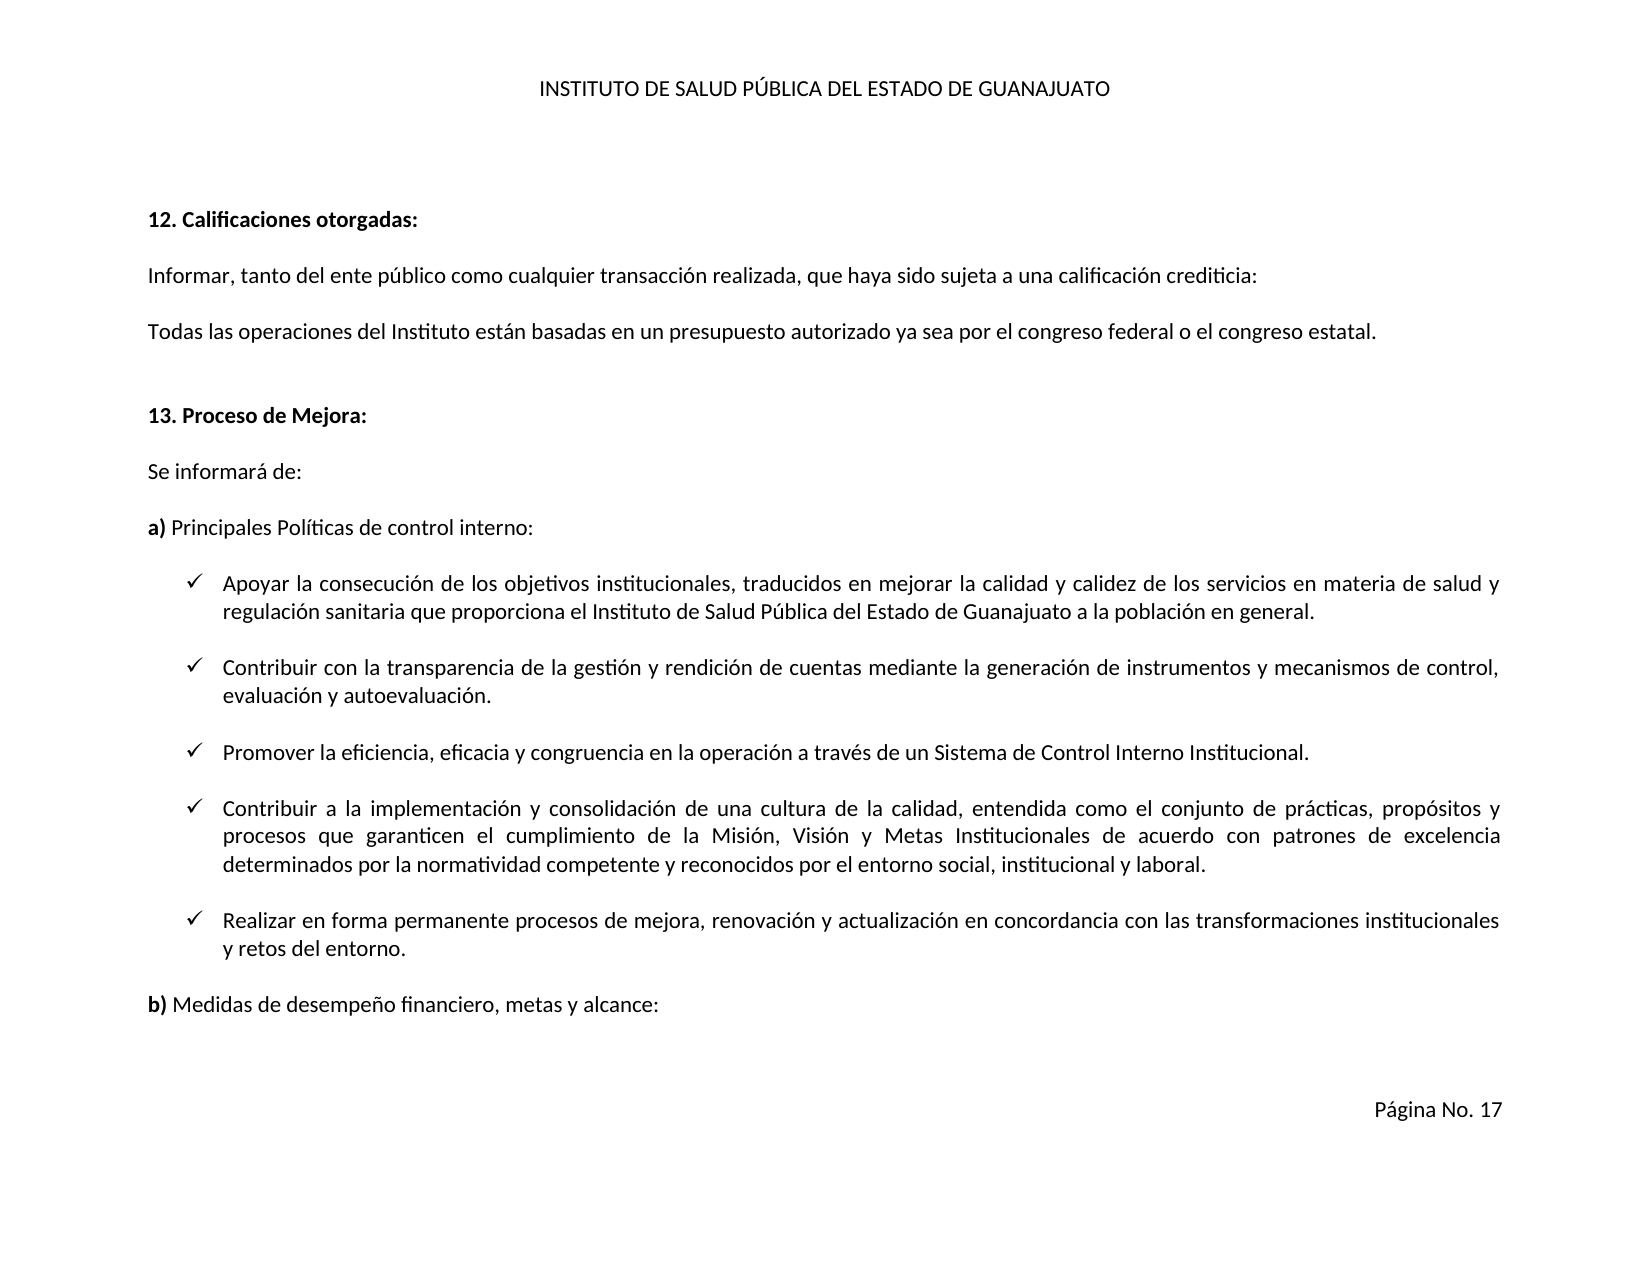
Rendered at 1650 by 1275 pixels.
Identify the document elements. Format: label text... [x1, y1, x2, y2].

list Promover la eficiencia, eficacia y congruencia en la operación a través de un Sistema de Control Interno Institucional. [185, 738, 1502, 766]
text 12. Calificaciones otorgadas: [148, 205, 1502, 233]
text Se informará de: [148, 457, 1502, 485]
text Informar, tanto del ente público como cualquier transacción realizada, que haya sido sujeta a una calificación crediticia: [148, 261, 1502, 289]
list Contribuir con la transparencia de la gestión y rendición de cuentas mediante la generación de instrumentos y mecanismos de control, evaluación y autoevaluación. [185, 653, 1502, 709]
list Contribuir a la implementación y consolidación de una cultura de la calidad, entendida como el conjunto de prácticas, propósitos y procesos que garanticen el cumplimiento de la Misión, Visión y Metas Institucionales de acuerdo con patrones de excelencia determinados por la normatividad competente y reconocidos por el entorno social, institucional y laboral. [185, 794, 1502, 878]
text 13. Proceso de Mejora: [148, 401, 1502, 429]
text Todas las operaciones del Instituto están basadas en un presupuesto autorizado ya sea por el congreso federal o el congreso estatal. [148, 317, 1502, 345]
list Realizar en forma permanente procesos de mejora, renovación y actualización en concordancia con las transformaciones institucionales y retos del entorno. [185, 906, 1502, 962]
text b) Medidas de desempeño financiero, metas y alcance: [148, 990, 1502, 1018]
list Apoyar la consecución de los objetivos institucionales, traducidos en mejorar la calidad y calidez de los servicios en materia de salud y regulación sanitaria que proporciona el Instituto de Salud Pública del Estado de Guanajuato a la población en general. [185, 569, 1502, 626]
text a) Principales Políticas de control interno: [148, 513, 1502, 541]
